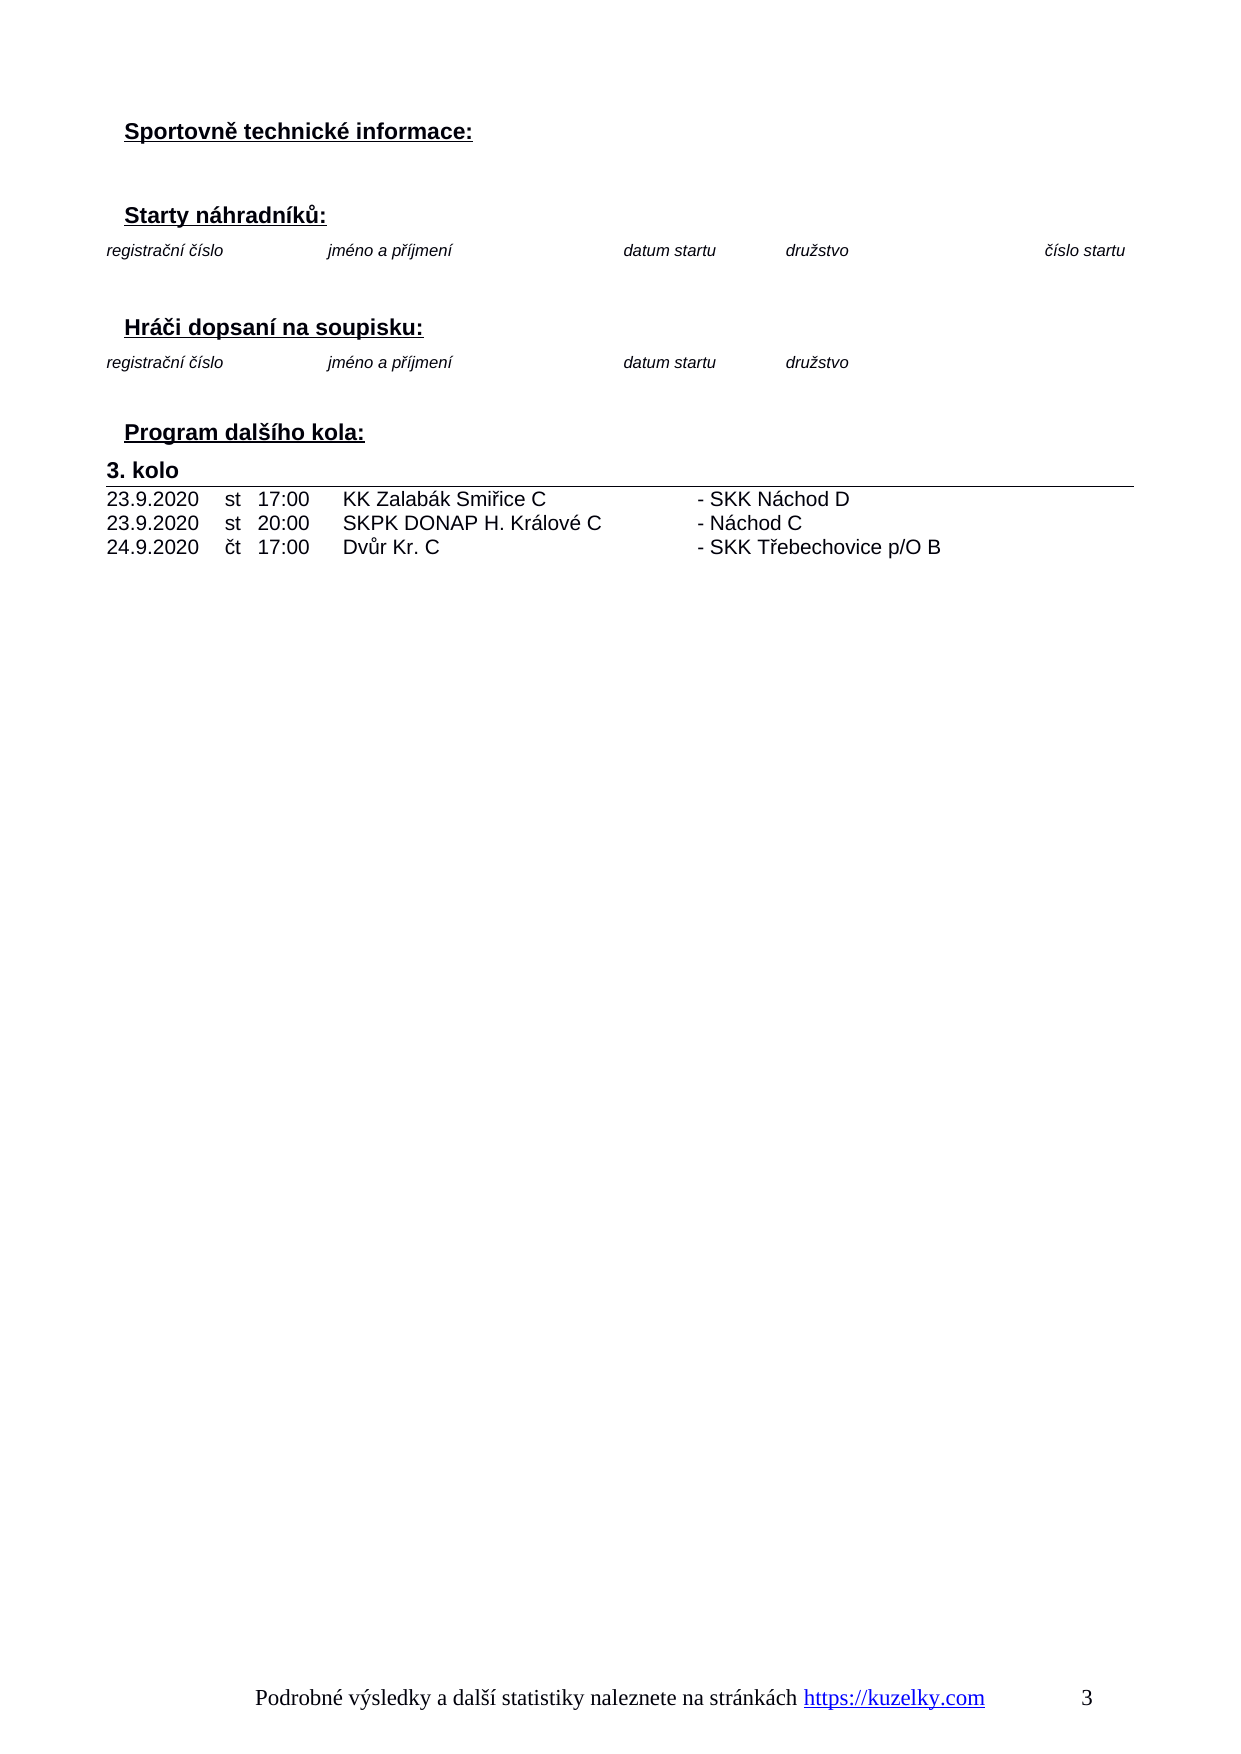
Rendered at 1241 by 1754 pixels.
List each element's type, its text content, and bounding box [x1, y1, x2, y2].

subtitle Hráči dopsaní na soupisku: [124, 285, 1140, 340]
text 23.9.2020 st 17:00 KK Zalabák Smiřice C - SKK Náchod D [106, 487, 1134, 511]
text 24.9.2020 čt 17:00 Dvůr Kr. C - SKK Třebechovice p/O B [106, 535, 1134, 559]
text registrační číslo jméno a příjmení datum startu družstvo číslo startu [106, 241, 1134, 260]
text 3. kolo [106, 457, 1134, 486]
text 23.9.2020 st 20:00 SKPK DONAP H. Králové C - Náchod C [106, 511, 1134, 535]
subtitle Starty náhradníků: [124, 202, 1140, 228]
subtitle Program dalšího kola: [124, 418, 1140, 445]
text registrační číslo jméno a příjmení datum startu družstvo [106, 353, 1134, 372]
subtitle Sportovně technické informace: [124, 118, 1140, 144]
